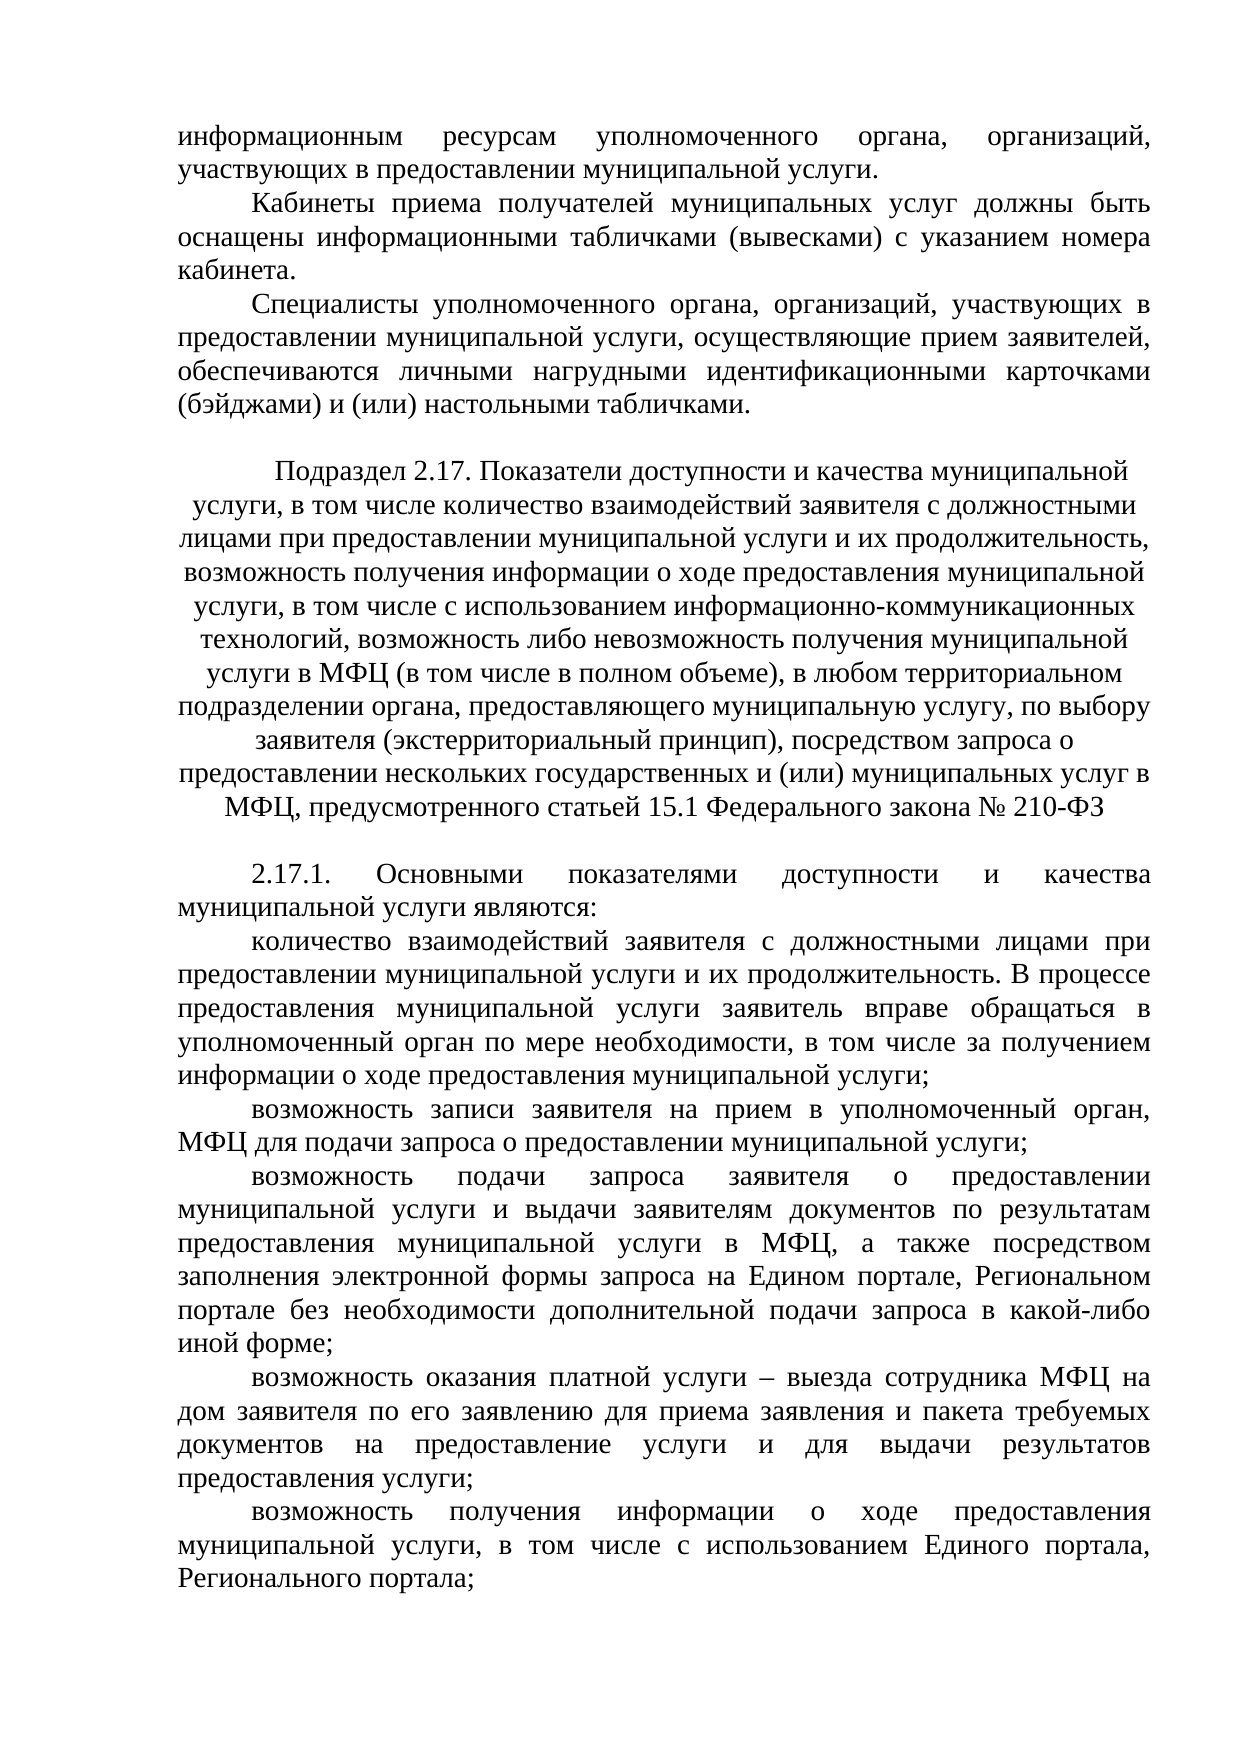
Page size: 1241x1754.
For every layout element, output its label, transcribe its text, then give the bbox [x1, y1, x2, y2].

text возможность подачи запроса заявителя о предоставлении муниципальной услуги и выдачи заявителям документов по результатам предоставления муниципальной услуги в МФЦ, а также посредством заполнения электронной формы запроса на Едином портале, Региональном портале без необходимости дополнительной подачи запроса в какой-либо иной форме; [177, 1158, 1152, 1359]
text 2.17.1. Основными показателями доступности и качества муниципальной услуги являются: [177, 856, 1152, 923]
text Подраздел 2.17. Показатели доступности и качества муниципальной услуги, в том числе количество взаимодействий заявителя с должностными лицами при предоставлении муниципальной услуги и их продолжительность, возможность получения информации о ходе предоставления муниципальной услуги, в том числе с использованием информационно-коммуникационных технологий, возможность либо невозможность получения муниципальной услуги в МФЦ (в том числе в полном объеме), в любом территориальном подразделении органа, предоставляющего муниципальную услугу, по выбору заявителя (экстерриториальный принцип), посредством запроса о предоставлении нескольких государственных и (или) муниципальных услуг в МФЦ, предусмотренного статьей 15.1 Федерального закона № 210-ФЗ [177, 453, 1152, 822]
text количество взаимодействий заявителя с должностными лицами при предоставлении муниципальной услуги и их продолжительность. В процессе предоставления муниципальной услуги заявитель вправе обращаться в уполномоченный орган по мере необходимости, в том числе за получением информации о ходе предоставления муниципальной услуги; [177, 923, 1152, 1091]
text возможность записи заявителя на прием в уполномоченный орган, МФЦ для подачи запроса о предоставлении муниципальной услуги; [177, 1091, 1152, 1158]
text Специалисты уполномоченного органа, организаций, участвующих в предоставлении муниципальной услуги, осуществляющие прием заявителей, обеспечиваются личными нагрудными идентификационными карточками (бэйджами) и (или) настольными табличками. [177, 286, 1152, 420]
text Кабинеты приема получателей муниципальных услуг должны быть оснащены информационными табличками (вывесками) с указанием номера кабинета. [177, 185, 1152, 286]
text возможность получения информации о ходе предоставления муниципальной услуги, в том числе с использованием Единого портала, Регионального портала; [177, 1493, 1152, 1594]
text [177, 118, 1152, 185]
text возможность оказания платной услуги – выезда сотрудника МФЦ на дом заявителя по его заявлению для приема заявления и пакета требуемых документов на предоставление услуги и для выдачи результатов предоставления услуги; [177, 1359, 1152, 1493]
